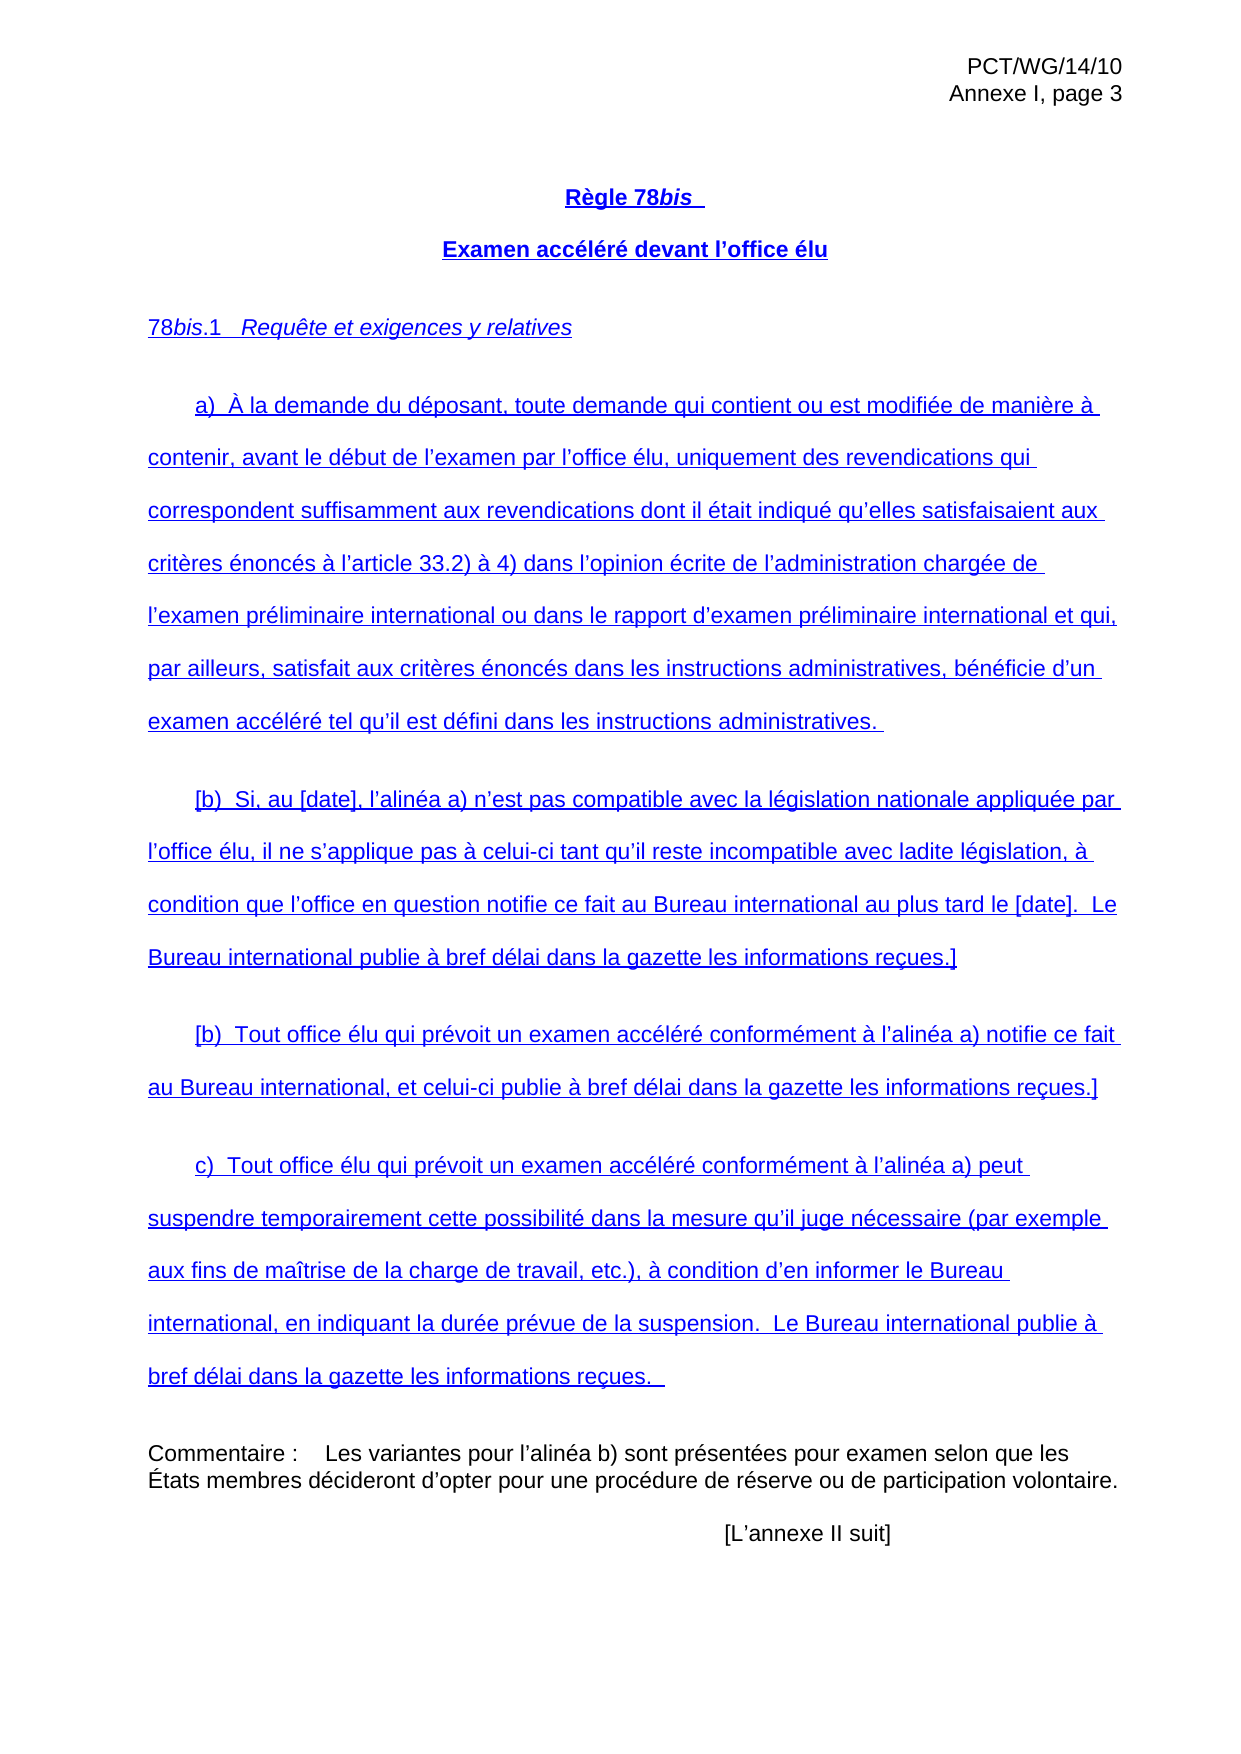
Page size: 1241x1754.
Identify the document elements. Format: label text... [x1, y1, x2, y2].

text [L’annexe II suit] [724, 1519, 1122, 1546]
text 78bis.1 Requête et exigences y relatives [148, 314, 1122, 340]
text c) Tout office élu qui prévoit un examen accéléré conformément à l’alinéa a) peut suspendre temporairement cette possibilité dans la mesure qu’il juge nécessaire (par exemple aux fins de maîtrise de la charge de travail, etc.), à condition d’en informer le Bureau international, en indiquant la durée prévue de la suspension. Le Bureau international publie à bref délai dans la gazette les informations reçues. [148, 1152, 1122, 1389]
text Commentaire : Les variantes pour l’alinéa b) sont présentées pour examen selon que les États membres décideront d’opter pour une procédure de réserve ou de participation volontaire. [148, 1440, 1122, 1493]
text a) À la demande du déposant, toute demande qui contient ou est modifiée de manière à contenir, avant le début de l’examen par l’office élu, uniquement des revendications qui correspondent suffisamment aux revendications dont il était indiqué qu’elles satisfaisaient aux critères énoncés à l’article 33.2) à 4) dans l’opinion écrite de l’administration chargée de l’examen préliminaire international ou dans le rapport d’examen préliminaire international et qui, par ailleurs, satisfait aux critères énoncés dans les instructions administratives, bénéficie d’un examen accéléré tel qu’il est défini dans les instructions administratives. [148, 392, 1122, 734]
text [b) Si, au [date], l’alinéa a) n’est pas compatible avec la législation nationale appliquée par l’office élu, il ne s’applique pas à celui-ci tant qu’il reste incompatible avec ladite législation, à condition que l’office en question notifie ce fait au Bureau international au plus tard le [date]. Le Bureau international publie à bref délai dans la gazette les informations reçues.] [148, 786, 1122, 970]
text [b) Tout office élu qui prévoit un examen accéléré conformément à l’alinéa a) notifie ce fait au Bureau international, et celui-ci publie à bref délai dans la gazette les informations reçues.] [148, 1021, 1122, 1101]
title Règle 78bis Examen accéléré devant l’office élu [148, 183, 1122, 263]
